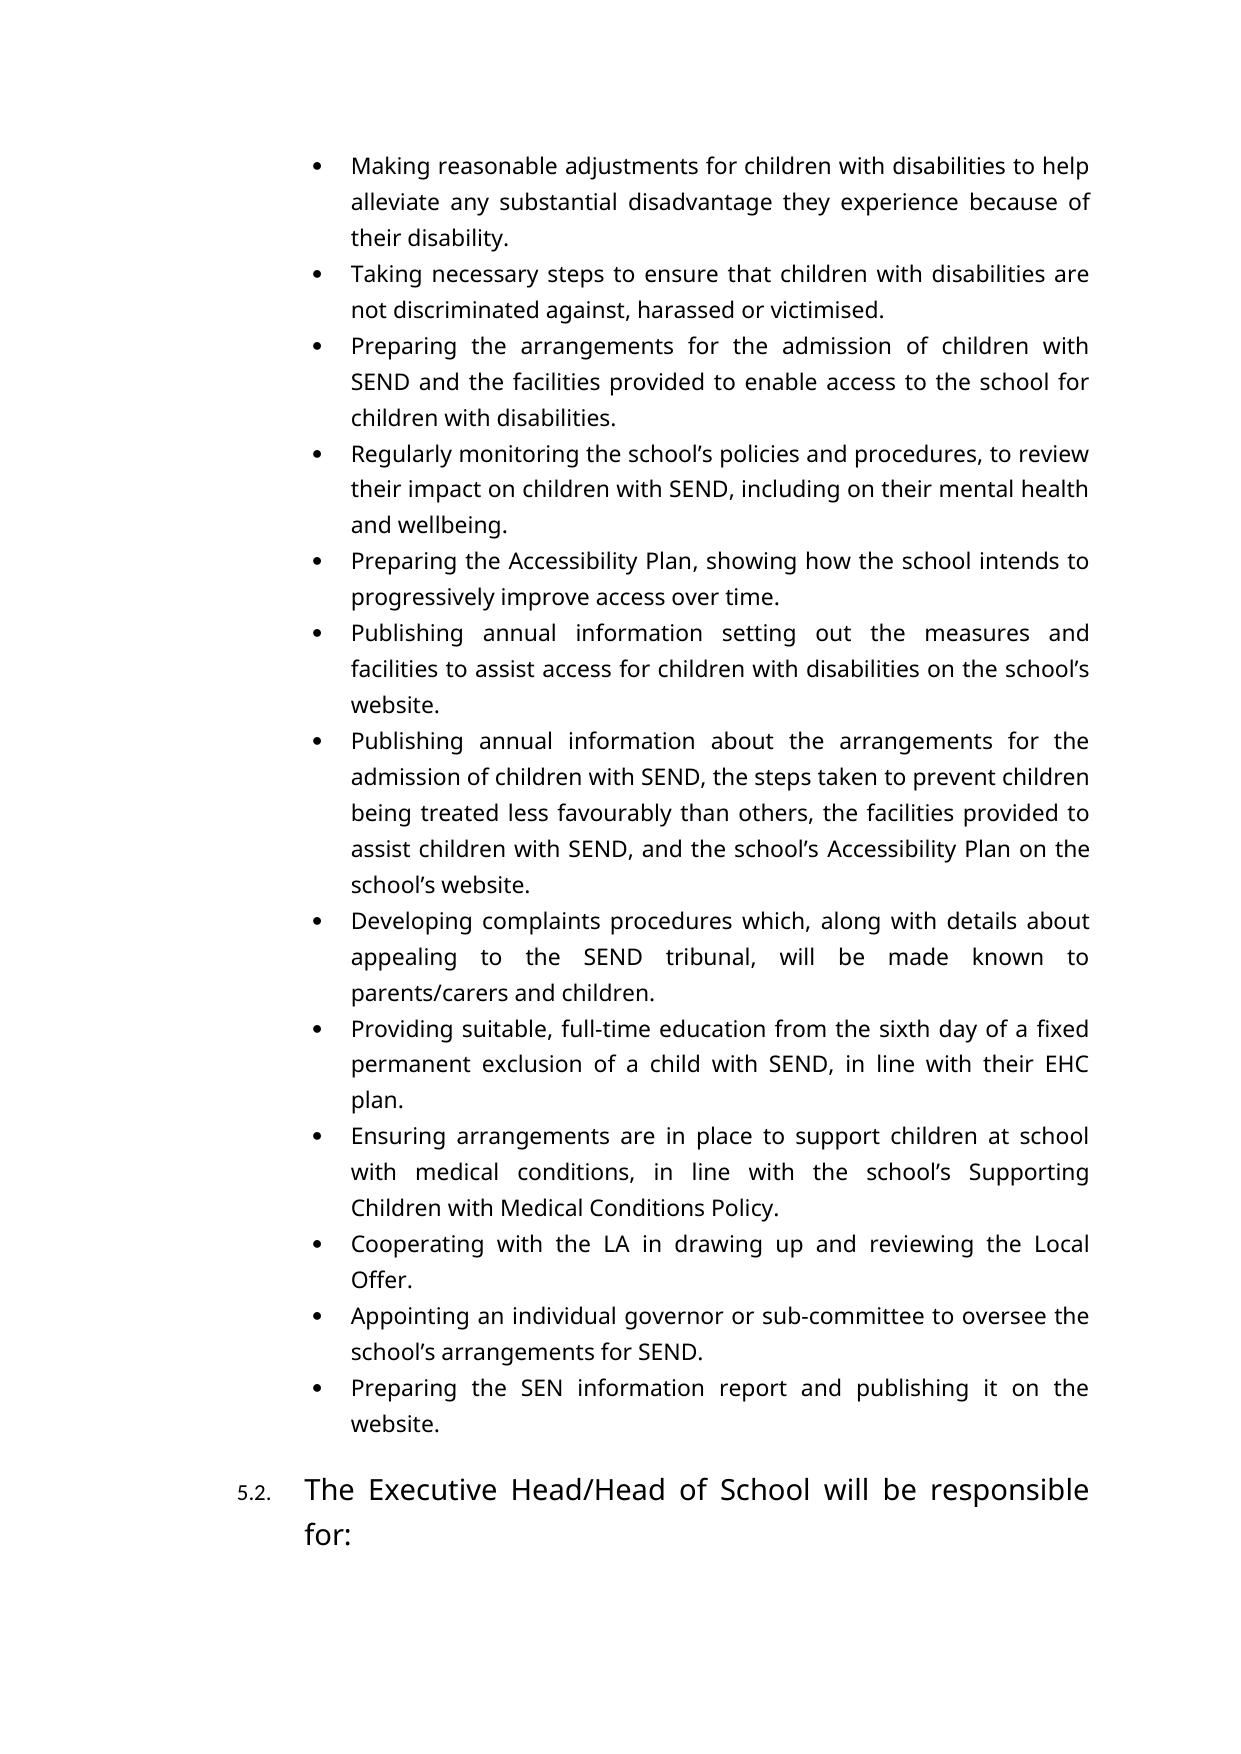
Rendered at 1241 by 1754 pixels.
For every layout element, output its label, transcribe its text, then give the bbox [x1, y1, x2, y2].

text Taking necessary steps to ensure that children with disabilities are not discriminated against, harassed or victimised. [313, 258, 1090, 325]
text Developing complaints procedures which, along with details about appealing to the SEND tribunal, will be made known to parents/carers and children. [313, 905, 1090, 1008]
text Providing suitable, full-time education from the sixth day of a fixed permanent exclusion of a child with SEND, in line with their EHC plan. [313, 1012, 1090, 1116]
text Publishing annual information setting out the measures and facilities to assist access for children with disabilities on the school’s website. [313, 617, 1090, 720]
text Appointing an individual governor or sub-committee to oversee the school’s arrangements for SEND. [313, 1300, 1090, 1367]
text Making reasonable adjustments for children with disabilities to help alleviate any substantial disadvantage they experience because of their disability. [313, 150, 1090, 253]
text Preparing the arrangements for the admission of children with SEND and the facilities provided to enable access to the school for children with disabilities. [313, 330, 1090, 433]
text Ensuring arrangements are in place to support children at school with medical conditions, in line with the school’s Supporting Children with Medical Conditions Policy. [313, 1120, 1090, 1223]
text Preparing the SEN information report and publishing it on the website. [313, 1372, 1090, 1439]
list The Executive Head/Head of School will be responsible for: [254, 1469, 1090, 1554]
text Cooperating with the LA in drawing up and reviewing the Local Offer. [313, 1228, 1090, 1295]
text Regularly monitoring the school’s policies and procedures, to review their impact on children with SEND, including on their mental health and wellbeing. [313, 437, 1090, 541]
text Publishing annual information about the arrangements for the admission of children with SEND, the steps taken to prevent children being treated less favourably than others, the facilities provided to assist children with SEND, and the school’s Accessibility Plan on the school’s website. [313, 725, 1090, 900]
text Preparing the Accessibility Plan, showing how the school intends to progressively improve access over time. [313, 545, 1090, 612]
